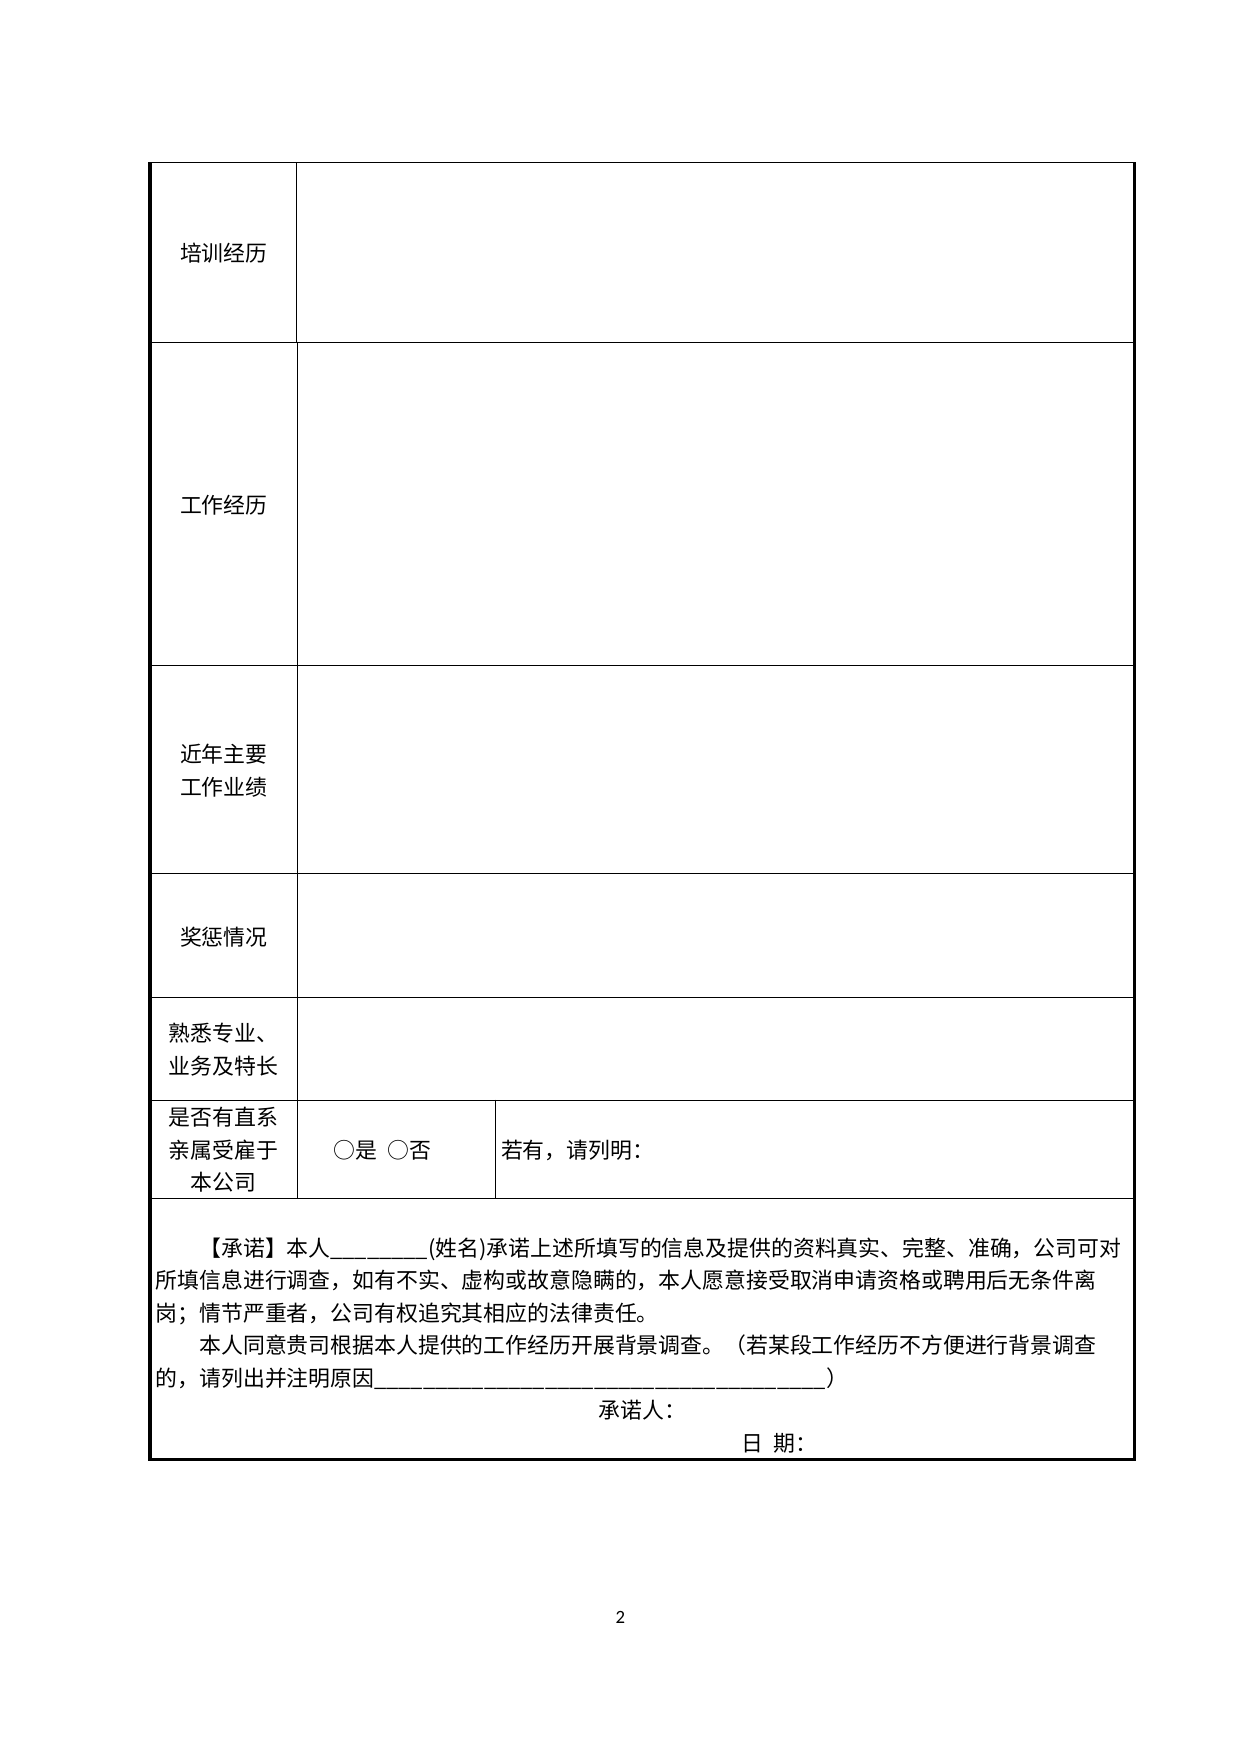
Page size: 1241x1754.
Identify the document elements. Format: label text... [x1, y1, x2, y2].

table_cell [298, 874, 1133, 997]
table_cell 若有，请列明： [496, 1101, 1133, 1197]
table_cell ○是 ○否 [298, 1101, 495, 1197]
table_cell 【承诺】本人________(姓名)承诺上述所填写的信息及提供的资料真实、完整、准确，公司可对所填信息进行调查，如有不实、虚构或故意隐瞒的，本人愿意接受取消申请资格或聘用后无条件离岗；情节严重者，公司有权追究其相应的法律责任。 本人同意贵司根据本人提供的工作经历开展背景调查。（若某段工作经历不方便进行背景调查的，请列出并注明原因_____________________________________） 承诺人： 日 期： [152, 1199, 1133, 1458]
table_cell 熟悉专业、业务及特长 [152, 998, 297, 1099]
table_cell 奖惩情况 [152, 874, 297, 997]
table_cell 是否有直系亲属受雇于本公司 [152, 1101, 297, 1197]
table_cell [298, 666, 1133, 873]
table_cell [298, 998, 1133, 1099]
table_cell 近年主要 工作业绩 [152, 666, 297, 873]
table_cell [298, 343, 1133, 665]
table_cell 培训经历 [152, 163, 296, 342]
table_cell [297, 163, 1133, 342]
table_cell 工作经历 [152, 343, 297, 665]
